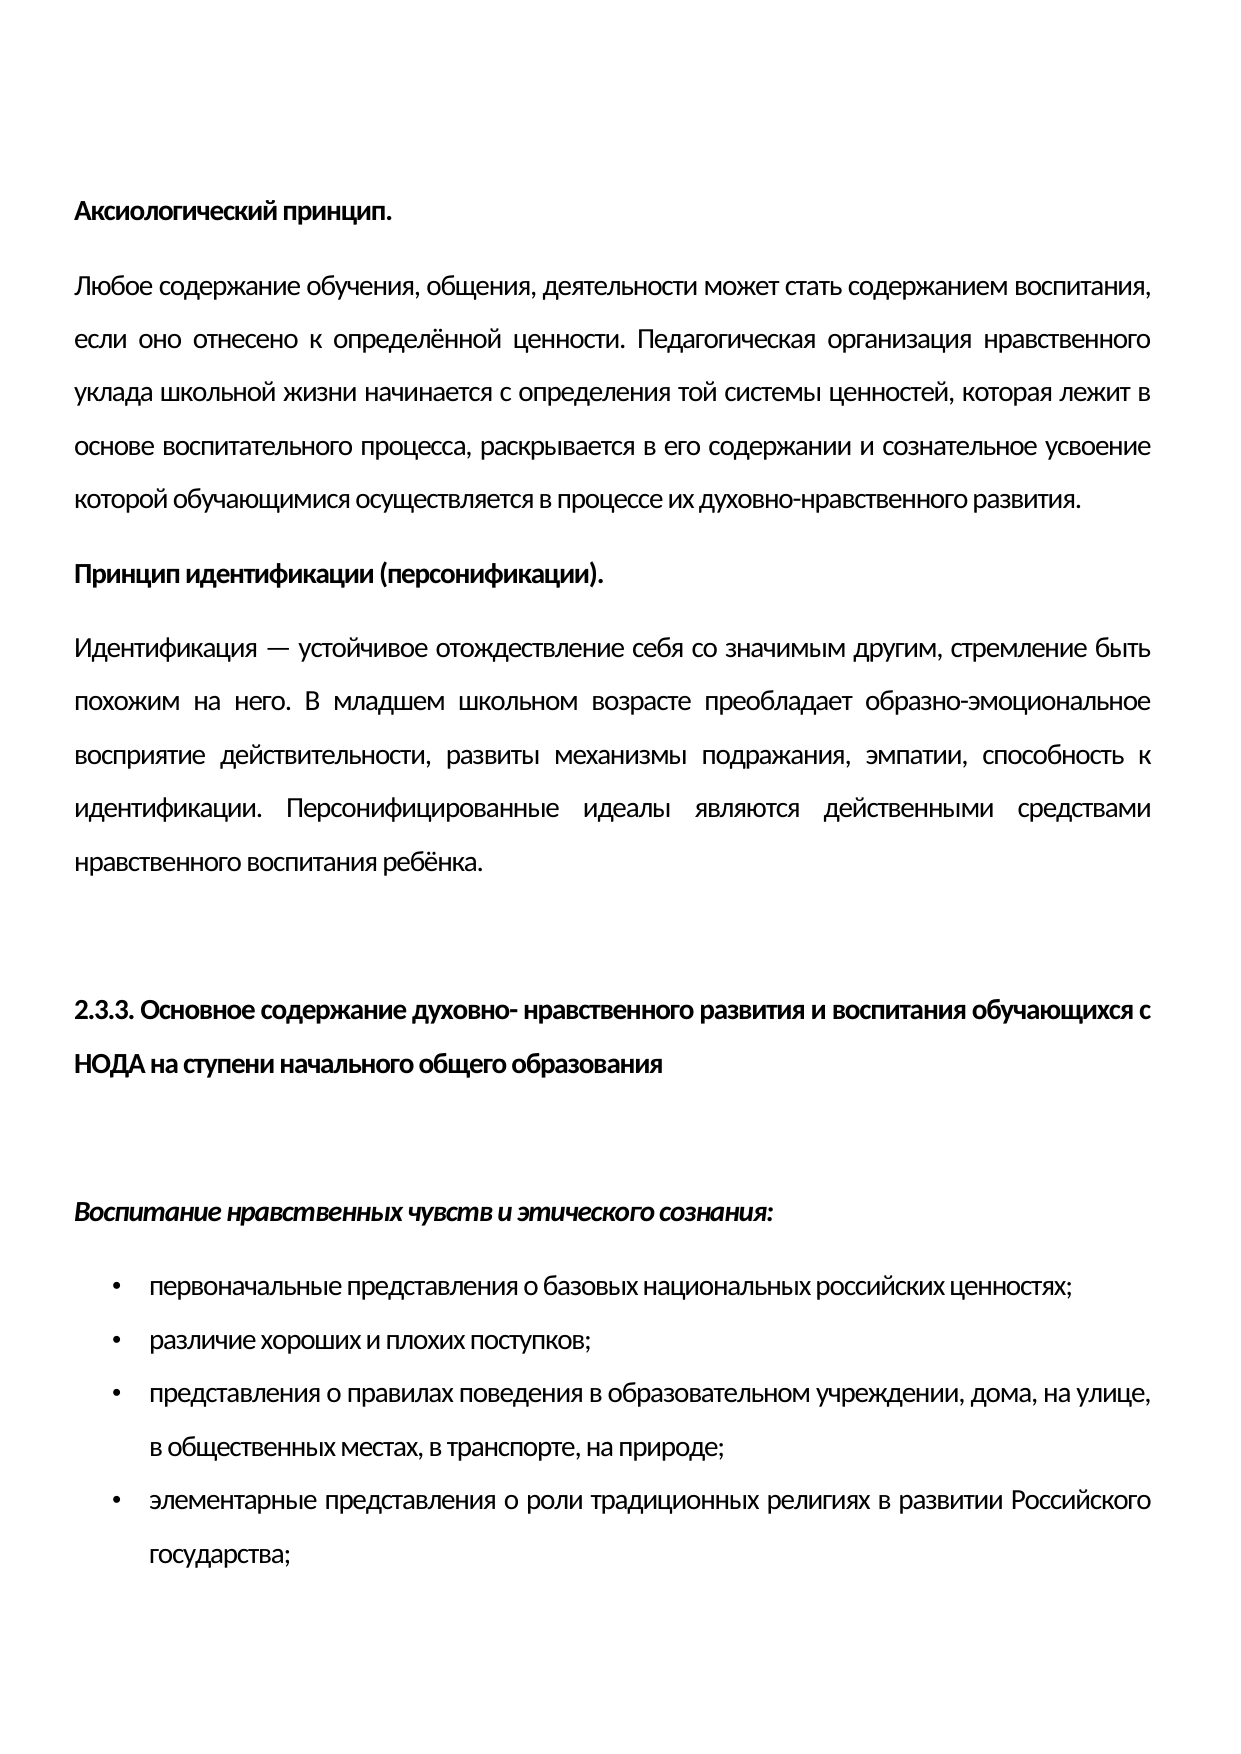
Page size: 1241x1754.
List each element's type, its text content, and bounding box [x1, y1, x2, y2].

list представления о правилах поведения в образовательном учреждении, дома, на улице, в общественных местах, в транспорте, на природе; [111, 1374, 1152, 1463]
list различие хороших и плохих поступков; [111, 1321, 1152, 1357]
list первоначальные представления о базовых национальных российских ценностях; [111, 1267, 1152, 1303]
text 2.3.3. Основное содержание духовно- нравственного развития и воспитания обучающихся с НОДА на ступени начального общего образования [74, 991, 1152, 1080]
text Любое содержание обучения, общения, деятельности может стать содержанием воспитания, если оно отнесено к определённой ценности. Педагогическая организация нравственного уклада школьной жизни начинается с определения той системы ценностей, которая лежит в основе воспитательного процесса, раскрывается в его содержании и сознательное усвоение которой обучающимися осуществляется в процессе их духовно-нравственного развития. [74, 267, 1152, 516]
text Идентификация — устойчивое отождествление себя со значимым другим, стремление быть похожим на него. В младшем школьном возрасте преобладает образно-эмоциональное восприятие действительности, развиты механизмы подражания, эмпатии, способность к идентификации. Персонифицированные идеалы являются действенными средствами нравственного воспитания ребёнка. [74, 629, 1152, 878]
text Воспитание нравственных чувств и этического сознания: [74, 1193, 1152, 1229]
text Аксиологический принцип. [74, 192, 1152, 228]
list элементарные представления о роли традиционных религиях в развитии Российского государства; [111, 1481, 1152, 1570]
text Принцип идентификации (персонификации). [74, 555, 1152, 590]
